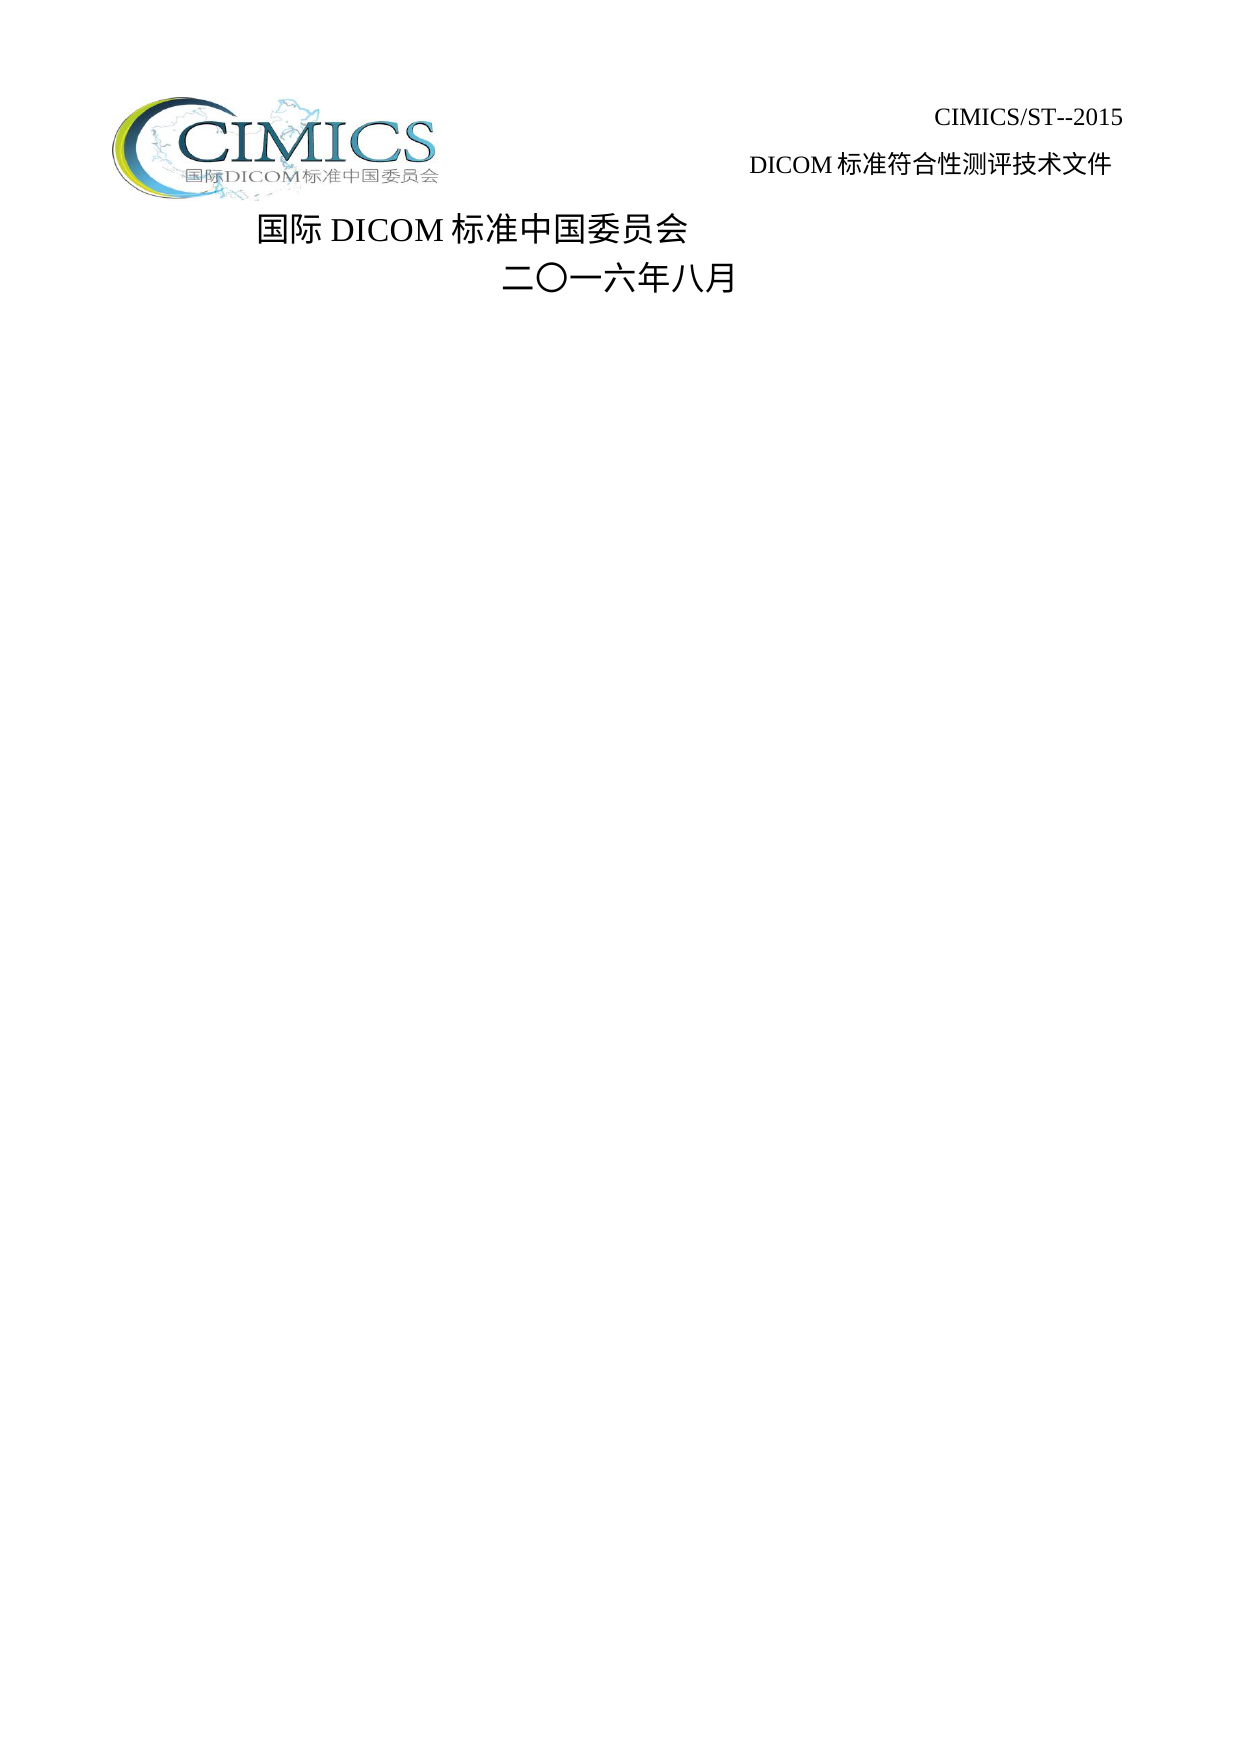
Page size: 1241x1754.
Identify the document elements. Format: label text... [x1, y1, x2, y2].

text 国际DICOM标准中国委员会 [112, 203, 1160, 251]
picture [112, 97, 439, 201]
text 二〇一六年八月 [112, 251, 1128, 300]
